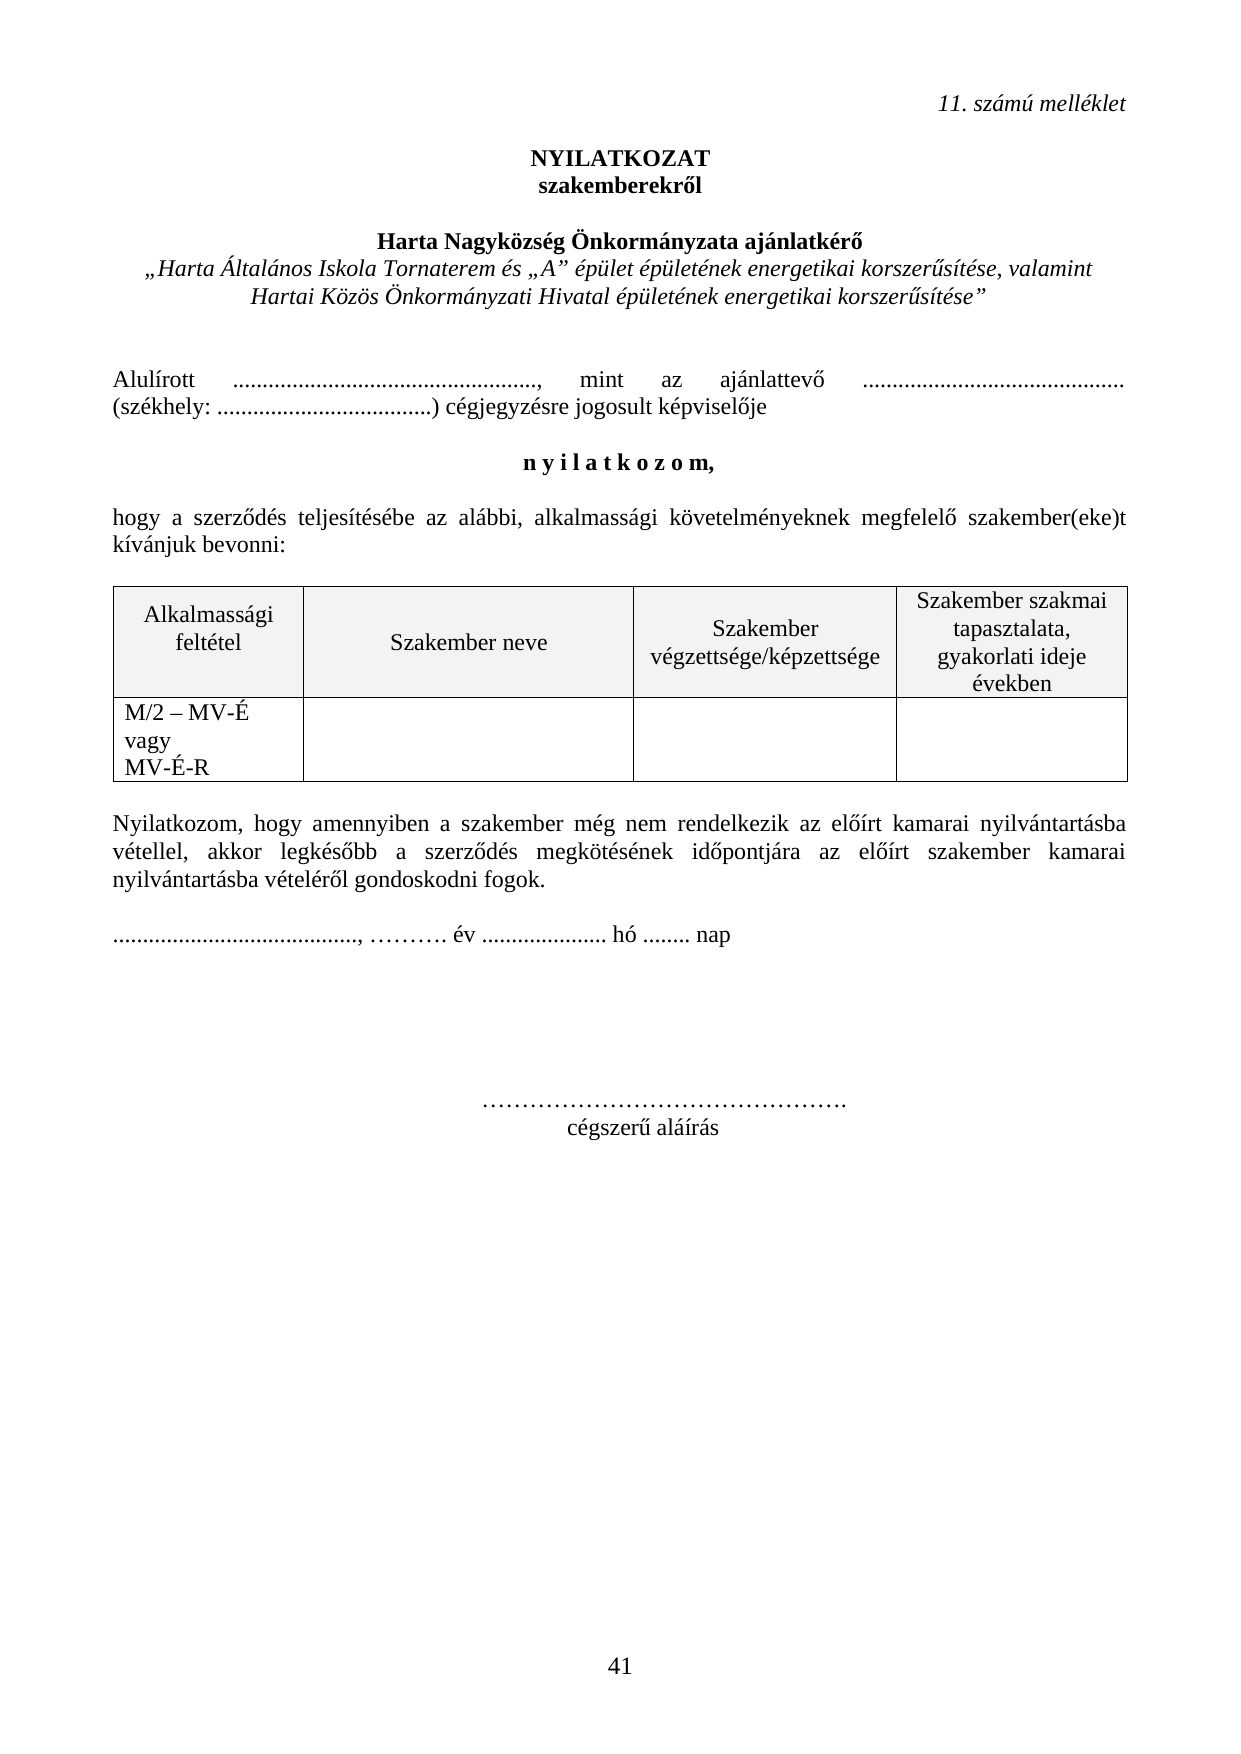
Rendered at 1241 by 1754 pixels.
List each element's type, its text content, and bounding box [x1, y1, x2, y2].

text NYILATKOZAT [112, 144, 1128, 171]
text ………………………………………. [112, 1086, 1128, 1113]
table_header Alkalmassági feltétel [114, 587, 303, 697]
table_cell [897, 698, 1127, 781]
text n y i l a t k o z o m, [112, 447, 1128, 475]
text cégszerű aláírás [112, 1113, 1128, 1141]
text 11. számú melléklet [111, 89, 1128, 116]
text Alulírott ..................................................., mint az ajánlattevő ............................................ (székhely: ....................................) cégjegyzésre jogosult képviselője [112, 365, 1128, 420]
table_header Szakember végzettsége/képzettsége [634, 587, 896, 697]
table_header Szakember neve [304, 587, 633, 697]
table_header Szakember szakmai tapasztalata, gyakorlati ideje években [897, 587, 1127, 697]
text Harta Nagyközség Önkormányzata ajánlatkérő [112, 227, 1128, 254]
table_cell [304, 698, 633, 781]
text „Harta Általános Iskola Tornaterem és „A” épület épületének energetikai korszerűsítése, valamint Hartai Közös Önkormányzati Hivatal épületének energetikai korszerűsítése” [112, 254, 1128, 309]
text szakemberekről [112, 171, 1128, 199]
text Nyilatkozom, hogy amennyiben a szakember még nem rendelkezik az előírt kamarai nyilvántartásba vétellel, akkor legkésőbb a szerződés megkötésének időpontjára az előírt szakember kamarai nyilvántartásba vételéről gondoskodni fogok. [112, 809, 1128, 892]
text hogy a szerződés teljesítésébe az alábbi, alkalmassági követelményeknek megfelelő szakember(eke)t kívánjuk bevonni: [112, 503, 1128, 558]
text ........................................., ………. év ..................... hó ........ nap [112, 920, 1128, 947]
table_cell [634, 698, 896, 781]
table_cell M/2 – MV-É vagy MV-É-R [114, 698, 303, 781]
